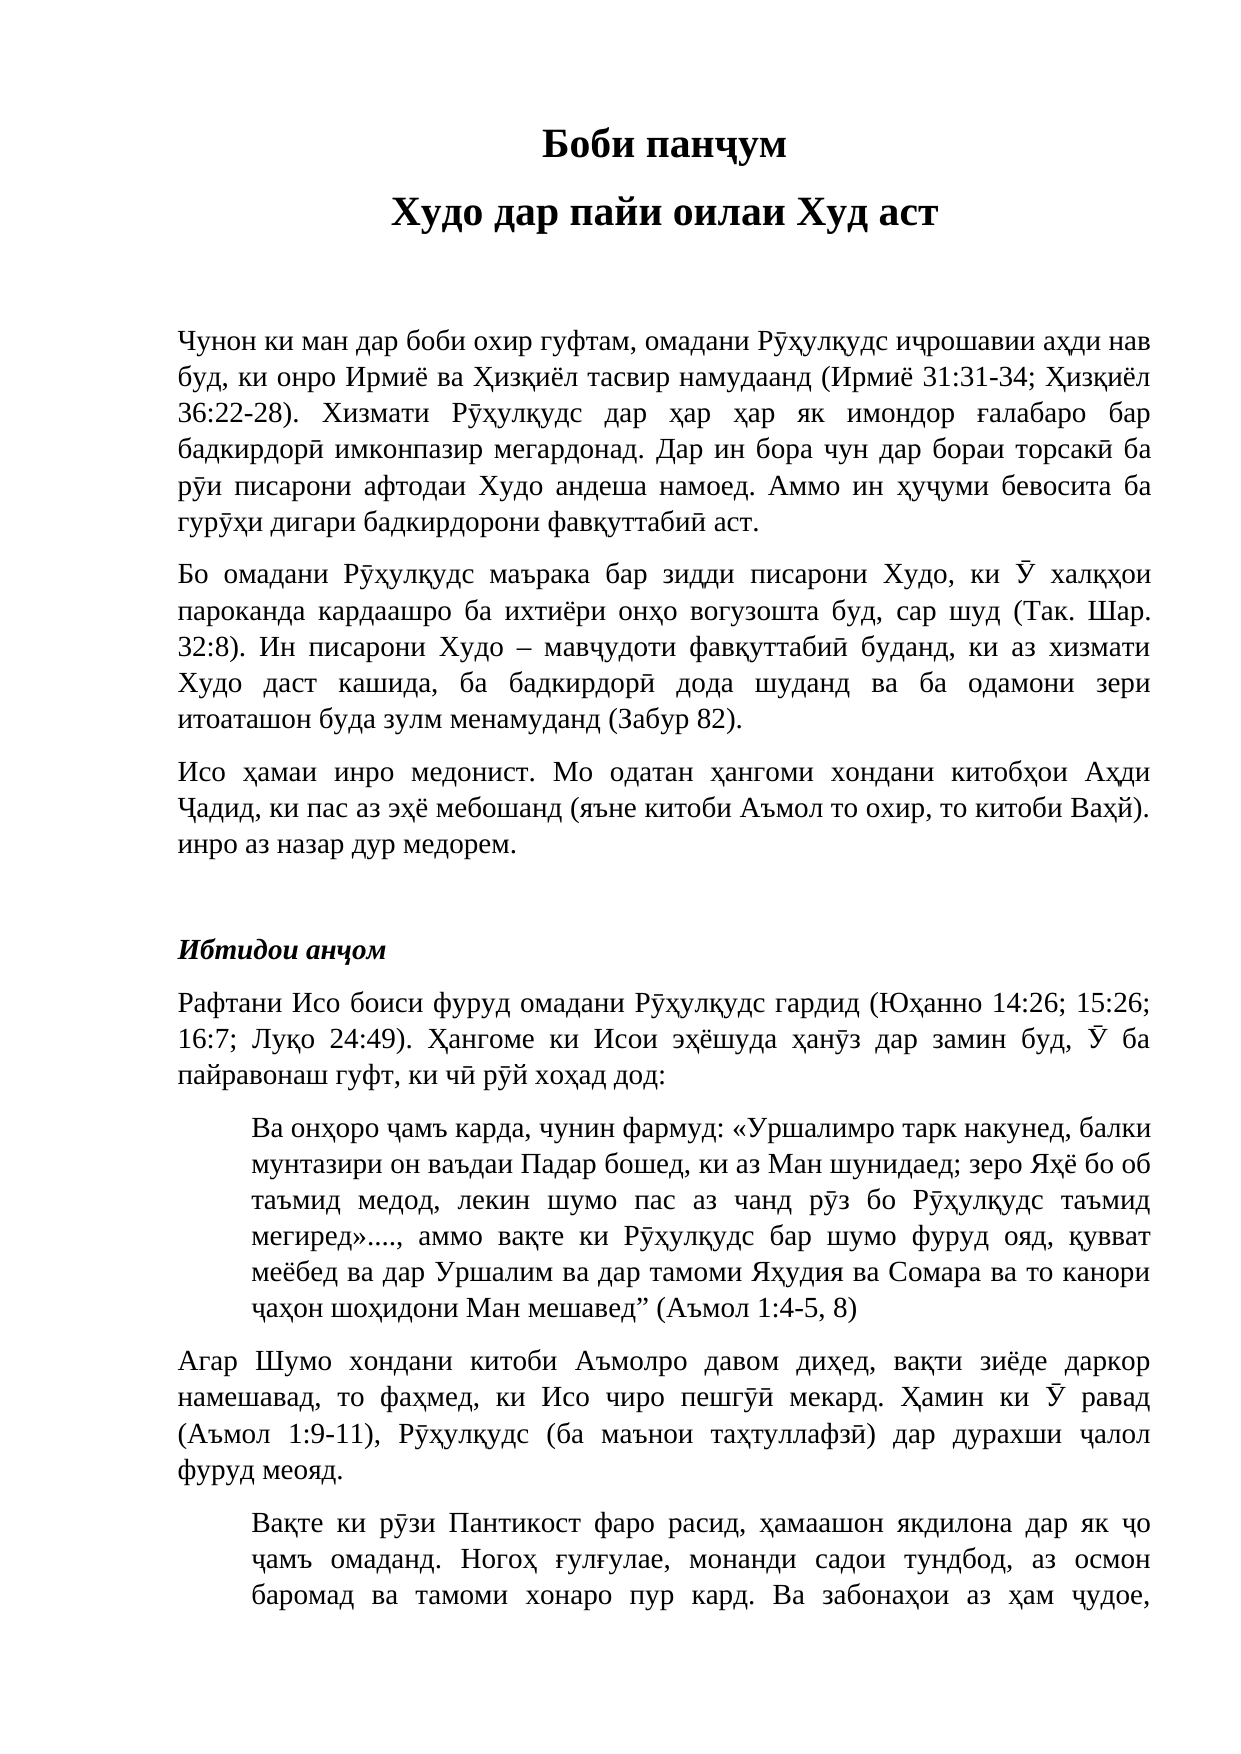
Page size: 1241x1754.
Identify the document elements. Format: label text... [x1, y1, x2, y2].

text Рафтани Исо боиси фуруд омадани Рӯҳулқудс гардид (Юҳанно 14:26; 15:26; 16:7; Луқо 24:49). Ҳангоме ки Исои эҳёшуда ҳанӯз дар замин буд, Ӯ ба пайравонаш гуфт, ки чӣ рӯй хоҳад дод: [177, 985, 1152, 1091]
text Ва онҳоро ҷамъ карда, чунин фармуд: «Уршалимро тарк накунед, балки мунтазири он ваъдаи Падар бошед, ки аз Ман шунидаед; зеро Яҳё бо об таъмид медод, лекин шумо пас аз чанд рӯз бо Рӯҳулқудс таъмид мегиред»...., аммо вақте ки Рӯҳулқудс бар шумо фуруд ояд, қувват меёбед ва дар Уршалим ва дар тамоми Яҳудия ва Сомара ва то канори ҷаҳон шоҳидони Ман мешавед” (Аъмол 1:4-5, 8) [251, 1110, 1152, 1324]
text Бо омадани Рӯҳулқудс маърака бар зидди писарони Худо, ки Ӯ халқҳои пароканда кардаашро ба ихтиёри онҳо вогузошта буд, сар шуд (Так. Шар. 32:8). Ин писарони Худо – мавҷудоти фавқуттабиӣ буданд, ки аз хизмати Худо даст кашида, ба бадкирдорӣ дода шуданд ва ба одамони зери итоаташон буда зулм менамуданд (Забур 82). [177, 557, 1152, 735]
text Исо ҳамаи инро медонист. Мо одатан ҳангоми хондани китобҳои Аҳди Ҷадид, ки пас аз эҳё мебошанд (яъне китоби Аъмол то охир, то китоби Ваҳй). инро аз назар дур медорем. [177, 754, 1152, 860]
text Чунон ки ман дар боби охир гуфтам, омадани Рӯҳулқудс иҷрошавии аҳди нав буд, ки онро Ирмиё ва Ҳизқиёл тасвир намудаанд (Ирмиё 31:31-34; Ҳизқиёл 36:22-28). Хизмати Рӯҳулқудс дар ҳар ҳар як имондор ғалабаро бар бадкирдорӣ имконпазир мегардонад. Дар ин бора чун дар бораи торсакӣ ба рӯи писарони афтодаи Худо андеша намоед. Аммо ин ҳуҷуми бевосита ба гурӯҳи дигари бадкирдорони фавқуттабиӣ аст. [177, 323, 1152, 537]
text Боби панҷум [177, 118, 1152, 166]
text Агар Шумо хондани китоби Аъмолро давом диҳед, вақти зиёде даркор намешавад, то фаҳмед, ки Исо чиро пешгӯӣ мекард. Ҳамин ки Ӯ равад (Аъмол 1:9-11), Рӯҳулқудс (ба маънои таҳтуллафзӣ) дар дурахши ҷалол фуруд меояд. [177, 1343, 1152, 1485]
text Ибтидои анҷом [177, 932, 1152, 966]
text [251, 1505, 1152, 1611]
text Худо дар пайи оилаи Худ аст [177, 186, 1152, 234]
